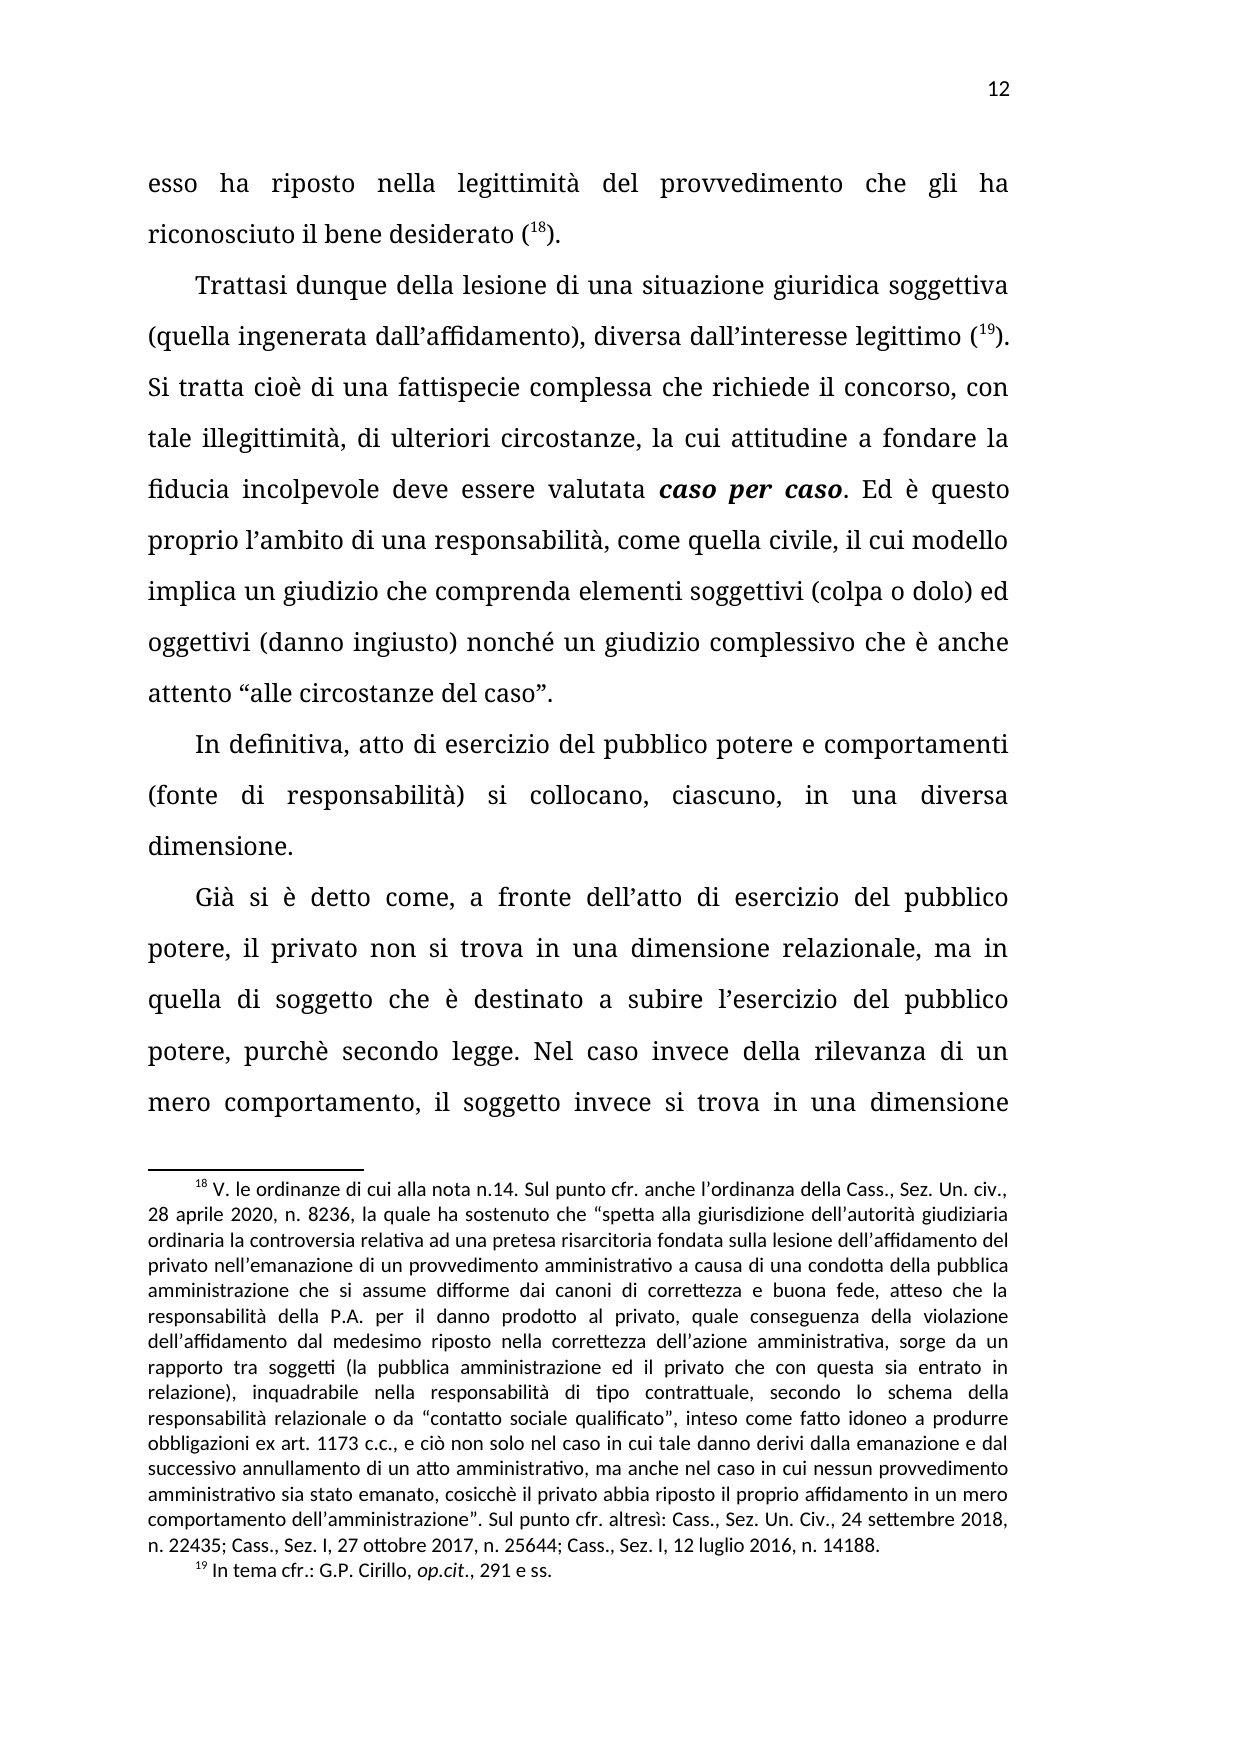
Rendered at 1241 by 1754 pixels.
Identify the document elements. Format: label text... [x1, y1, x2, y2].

text In definitiva, atto di esercizio del pubblico potere e comportamenti (fonte di responsabilità) si collocano, ciascuno, in una diversa dimensione. [148, 727, 1010, 863]
text Invece, l’indirizzo più recente della Corte di Cassazione tende a valorizzare, come nei casi considerati, il fatto che il privato non si lamenta della lesione del proprio interesse legittimo ad ottenere un provvedimento amministrativo favorevole bensì dell’affidamento che esso ha riposto nella legittimità del provvedimento che gli ha riconosciuto il bene desiderato (). [148, 165, 1010, 251]
text Trattasi dunque della lesione di una situazione giuridica soggettiva (quella ingenerata dall’affidamento), diversa dall’interesse legittimo (). Si tratta cioè di una fattispecie complessa che richiede il concorso, con tale illegittimità, di ulteriori circostanze, la cui attitudine a fondare la fiducia incolpevole deve essere valutata caso per caso. Ed è questo proprio l’ambito di una responsabilità, come quella civile, il cui modello implica un giudizio che comprenda elementi soggettivi (colpa o dolo) ed oggettivi (danno ingiusto) nonché un giudizio complessivo che è anche attento “alle circostanze del caso”. [148, 267, 1010, 710]
text Già si è detto come, a fronte dell’atto di esercizio del pubblico potere, il privato non si trova in una dimensione relazionale, ma in quella di soggetto che è destinato a subire l’esercizio del pubblico potere, purchè secondo legge. Nel caso invece della rilevanza di un mero comportamento, il soggetto invece si trova in una dimensione relazionale, ove si ha riguardo al rapporto intrattenuto con la P.A. e ai doveri che ne conseguono. In tal caso potrebbe addirittura non esservi neanche un atto di esercizio di pubblico potere (come nel caso oggetto delle Sezioni Unite della Corte di Cassazione, n. 8236 del 2020, ove la P.A. non abbia emanato alcun provvedimento ma avendo richiesto solo al privato ulteriore documentazione per decidere e facendo così venir meno i termini procedimentali. E la difesa dell’Amministrazione, nel caso di specie, aveva insistito sulla mancanza di alcun provvedimento positivo, tale da generare affidamento, onde il privato avrebbe potuto lamentarsi solo del danno da ritardo). [148, 880, 1010, 1118]
